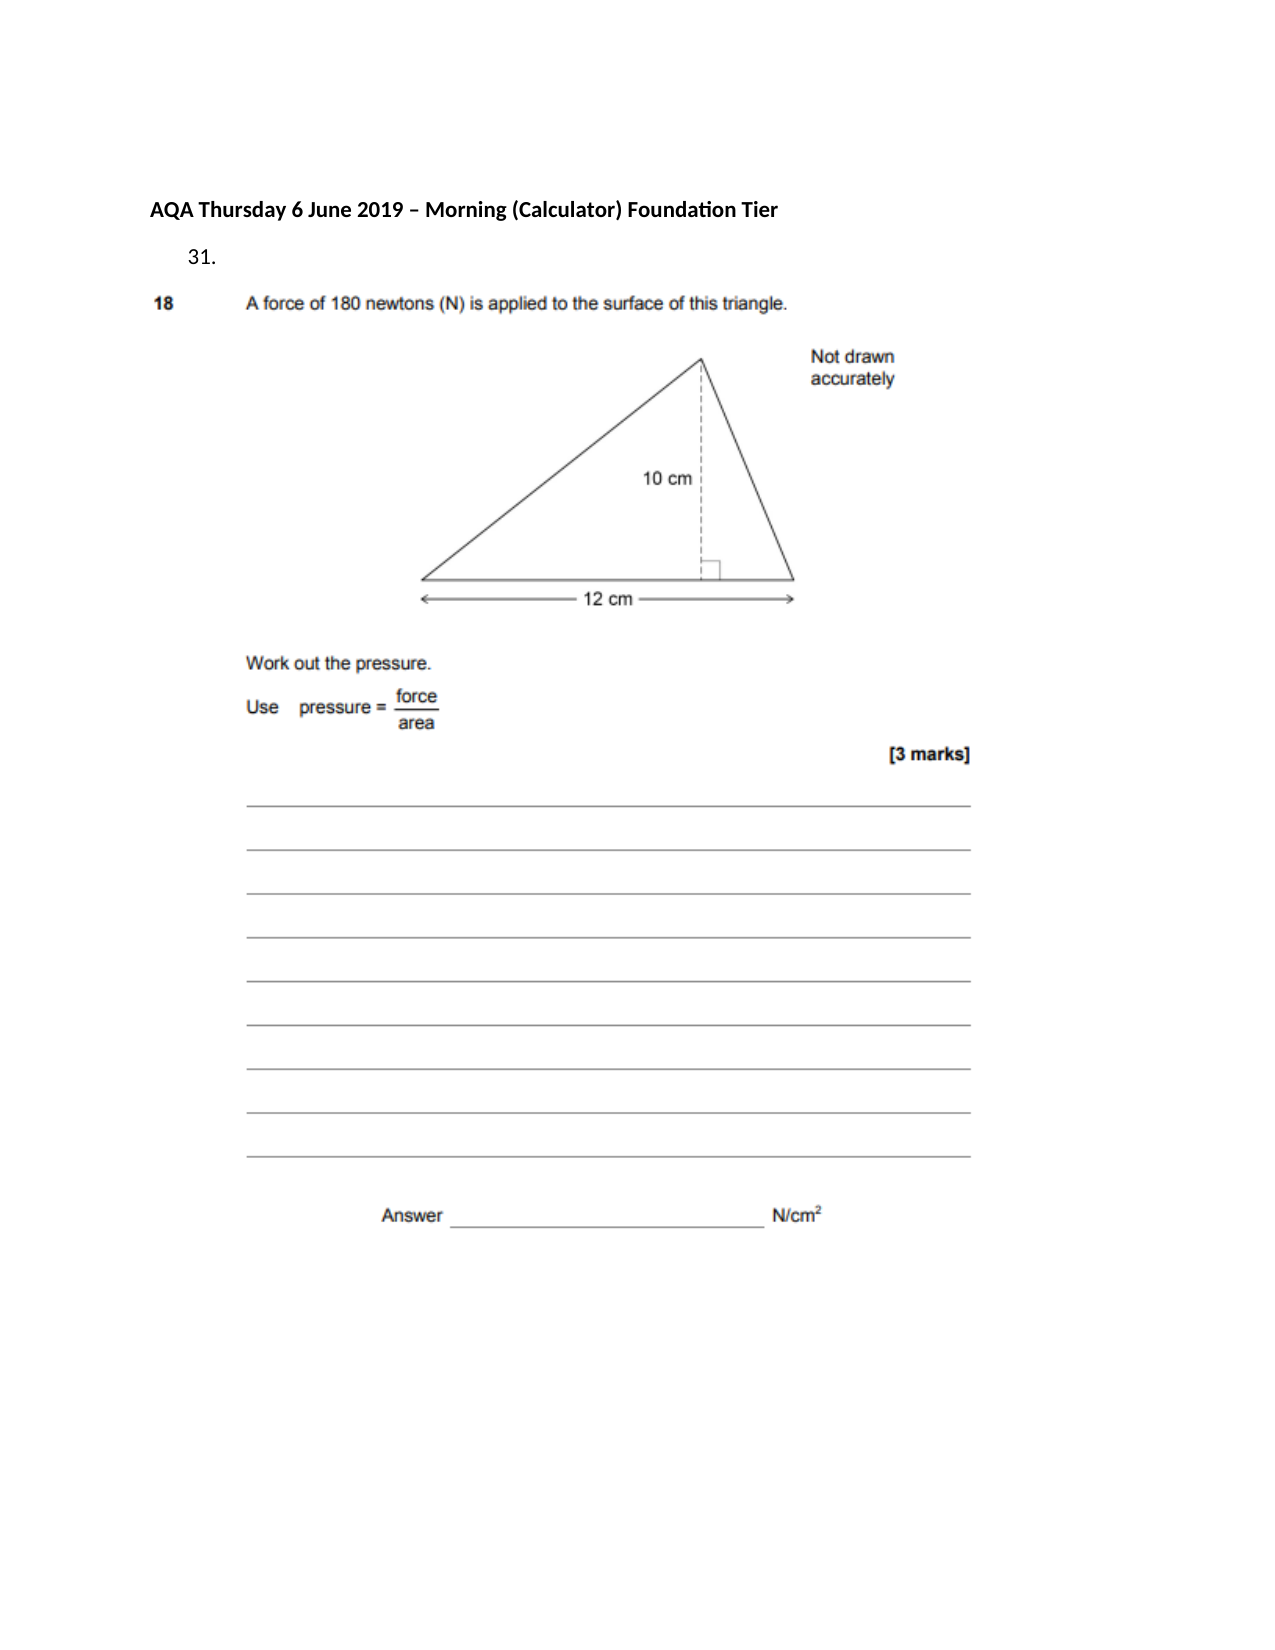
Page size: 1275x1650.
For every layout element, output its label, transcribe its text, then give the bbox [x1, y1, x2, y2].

text AQA Thursday 6 June 2019 – Morning (Calculator) Foundation Tier [150, 195, 1125, 223]
picture [150, 288, 979, 1233]
